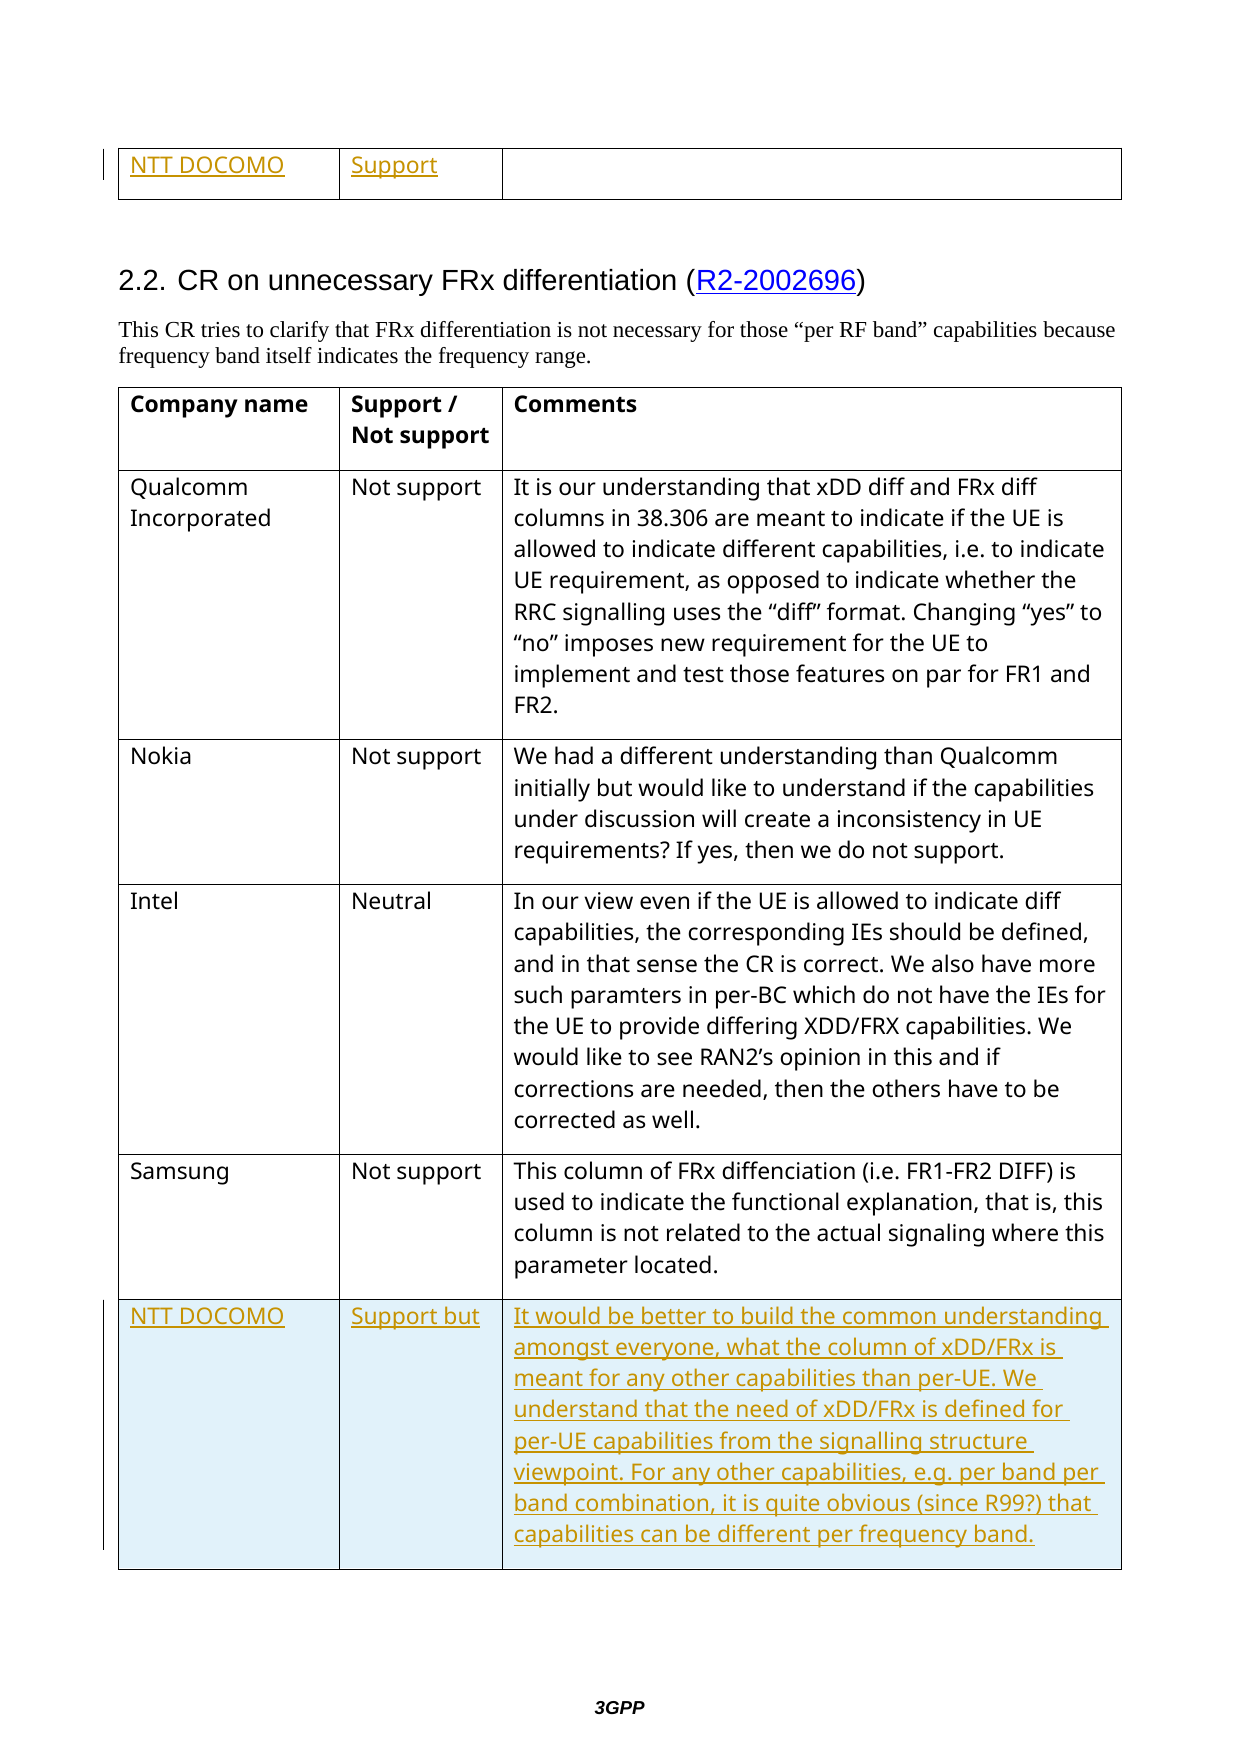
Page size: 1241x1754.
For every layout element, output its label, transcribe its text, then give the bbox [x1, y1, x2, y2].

table_cell It is our understanding that xDD diff and FRx diff columns in 38.306 are meant to indicate if the UE is allowed to indicate different capabilities, i.e. to indicate UE requirement, as opposed to indicate whether the RRC signalling uses the “diff” format. Changing “yes” to “no” imposes new requirement for the UE to implement and test those features on par for FR1 and FR2. [503, 471, 1121, 739]
table_cell Neutral [340, 885, 502, 1154]
table_cell In our view even if the UE is allowed to indicate diff capabilities, the corresponding IEs should be defined, and in that sense the CR is correct. We also have more such paramters in per-BC which do not have the IEs for the UE to provide differing XDD/FRX capabilities. We would like to see RAN2’s opinion in this and if corrections are needed, then the others have to be corrected as well. [503, 885, 1121, 1154]
table_header Support / Not support [340, 388, 502, 469]
table_cell Not support [340, 471, 502, 739]
subtitle CR on unnecessary FRx differentiation (R2-2002696) [118, 263, 1122, 297]
table_cell [340, 149, 502, 198]
table_cell Not support [340, 1155, 502, 1299]
text This CR tries to clarify that FRx differentiation is not necessary for those “per RF band” capabilities because frequency band itself indicates the frequency range. [118, 316, 1122, 368]
table_cell Samsung [119, 1155, 339, 1299]
table_cell We had a different understanding than Qualcomm initially but would like to understand if the capabilities under discussion will create a inconsistency in UE requirements? If yes, then we do not support. [503, 740, 1121, 884]
table_cell This column of FRx diffenciation (i.e. FR1-FR2 DIFF) is used to indicate the functional explanation, that is, this column is not related to the actual signaling where this parameter located. [503, 1155, 1121, 1299]
table_cell Qualcomm Incorporated [119, 471, 339, 739]
table_cell Nokia [119, 740, 339, 884]
table_cell [503, 149, 1121, 198]
table_cell Not support [340, 740, 502, 884]
table_cell Intel [119, 885, 339, 1154]
table_header Company name [119, 388, 339, 469]
table_header Comments [503, 388, 1121, 469]
table_cell [119, 149, 339, 198]
